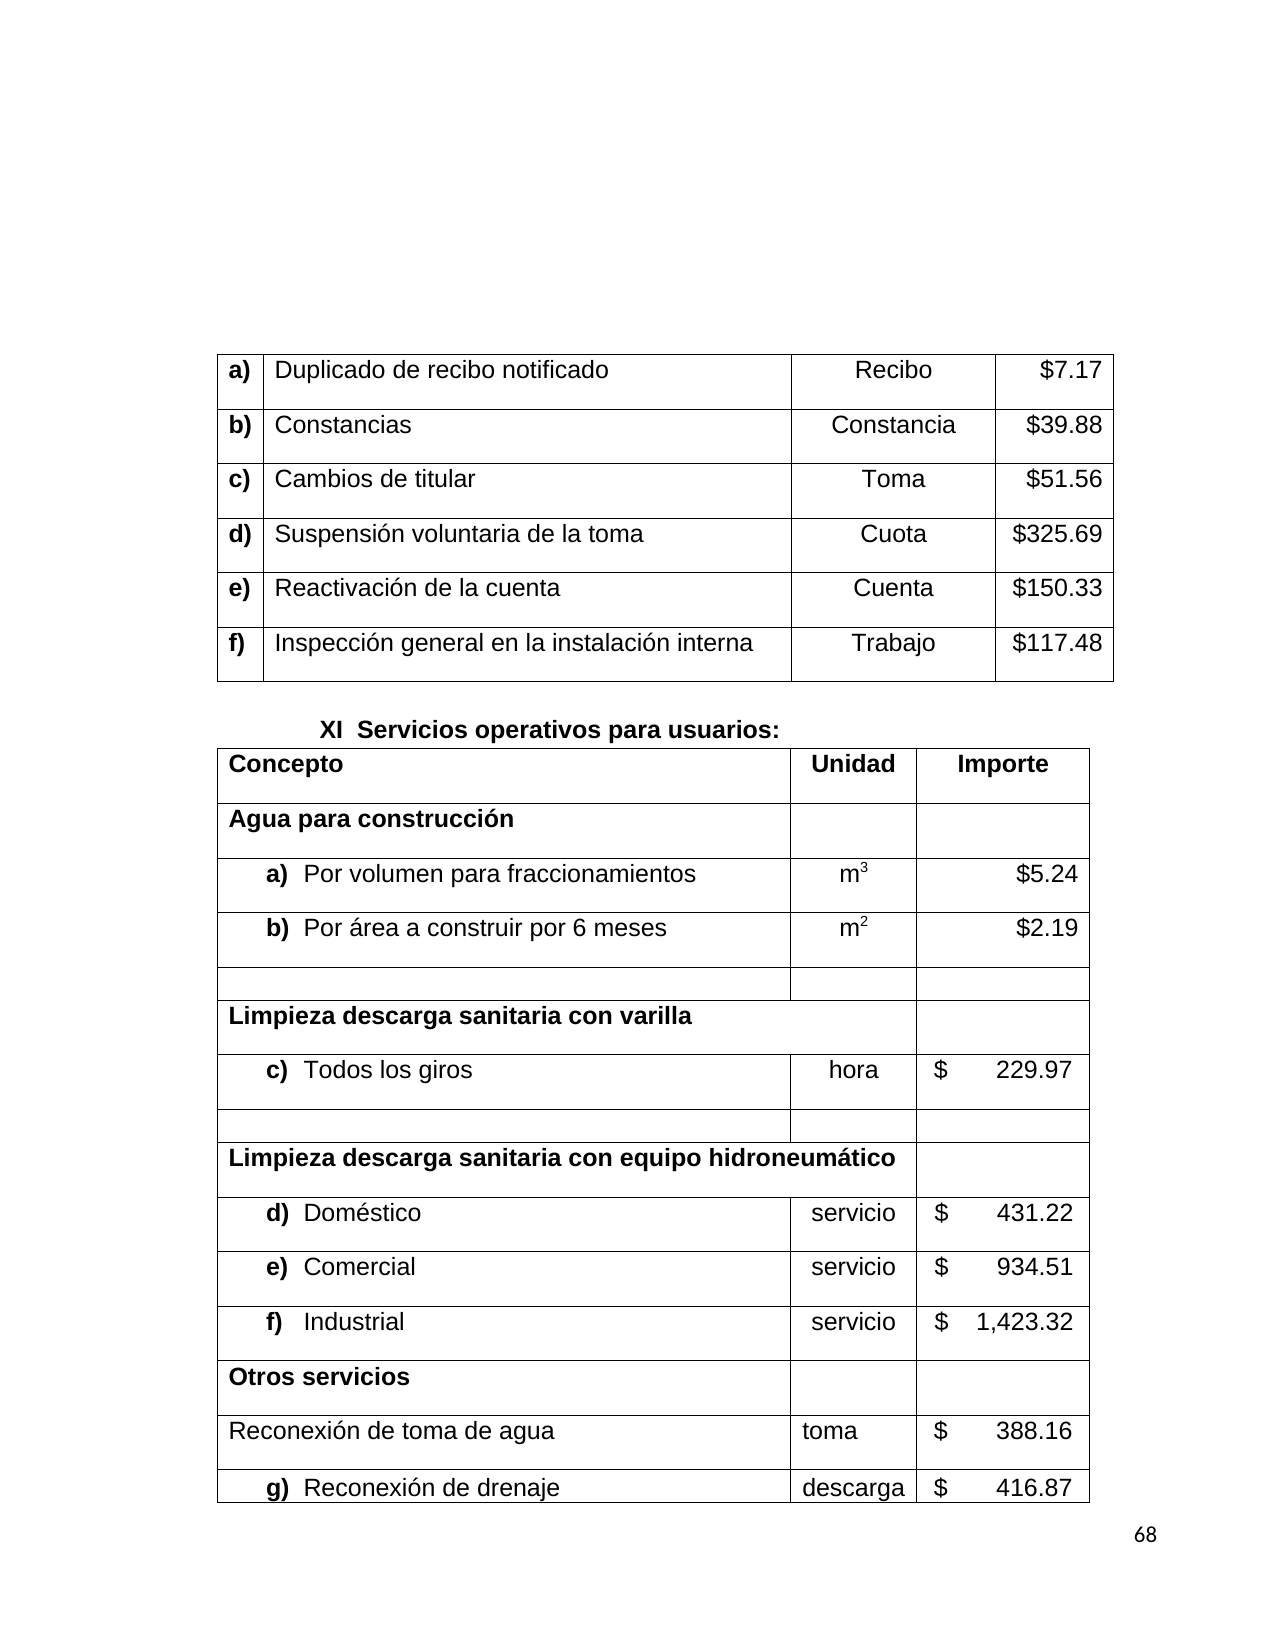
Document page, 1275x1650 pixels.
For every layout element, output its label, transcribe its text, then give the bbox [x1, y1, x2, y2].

table_cell [917, 1110, 1089, 1142]
table_cell m2 [791, 913, 916, 967]
table_cell Doméstico [218, 1198, 790, 1251]
table_cell b) [218, 410, 263, 463]
table_cell Comercial [218, 1252, 790, 1306]
table_cell hora [791, 1055, 916, 1109]
table_cell $ 934.51 [917, 1252, 1089, 1306]
table_cell Cambios de titular [264, 464, 791, 518]
table_cell $117.48 [996, 628, 1113, 681]
table_cell servicio [791, 1252, 916, 1306]
table_cell servicio [791, 1307, 916, 1360]
table_cell $ 1,423.32 [917, 1307, 1089, 1360]
table_cell f) [218, 628, 263, 681]
table_cell Limpieza descarga sanitaria con varilla [218, 1001, 916, 1054]
table_cell [917, 968, 1089, 999]
table_cell $325.69 [996, 519, 1113, 572]
table_cell Otros servicios [218, 1361, 790, 1415]
table_cell Inspección general en la instalación interna [264, 628, 791, 681]
table_cell Limpieza descarga sanitaria con equipo hidroneumático [218, 1143, 916, 1197]
table_cell Agua para construcción [218, 804, 790, 858]
table_cell [218, 968, 790, 999]
table_cell $5.24 [917, 859, 1089, 912]
table_cell Constancia [792, 410, 995, 463]
table_cell Industrial [218, 1307, 790, 1360]
table_cell $51.56 [996, 464, 1113, 518]
table_cell Trabajo [792, 628, 995, 681]
table_cell Suspensión voluntaria de la toma [264, 519, 791, 572]
table_cell [791, 1361, 916, 1415]
table_cell d) [218, 519, 263, 572]
table_cell Por volumen para fraccionamientos [218, 859, 790, 912]
table_cell [218, 1110, 790, 1142]
table_cell Toma [792, 464, 995, 518]
table_cell [917, 1143, 1089, 1197]
table_cell Por área a construir por 6 meses [218, 913, 790, 967]
table_header Importe [917, 749, 1089, 803]
table_cell $ 431.22 [917, 1198, 1089, 1251]
table_cell servicio [791, 1198, 916, 1251]
table_cell $ 388.16 [917, 1416, 1089, 1469]
table_cell m3 [791, 859, 916, 912]
table_cell $7.17 [996, 355, 1113, 409]
table_cell [917, 804, 1089, 858]
table_cell a) [218, 355, 263, 409]
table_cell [218, 1470, 790, 1502]
table_header Concepto [218, 749, 790, 803]
table_cell Cuenta [792, 573, 995, 627]
table_cell c) [218, 464, 263, 518]
table_cell $ 416.87 [917, 1470, 1089, 1502]
table_cell Duplicado de recibo notificado [264, 355, 791, 409]
table_cell $39.88 [996, 410, 1113, 463]
table_cell descarga [791, 1470, 916, 1502]
table_cell Reconexión de toma de agua [218, 1416, 790, 1469]
table_cell toma [791, 1416, 916, 1469]
table_cell [791, 1110, 916, 1142]
table_cell $2.19 [917, 913, 1089, 967]
table_cell Cuota [792, 519, 995, 572]
table_cell Todos los giros [218, 1055, 790, 1109]
table_header Unidad [791, 749, 916, 803]
table_cell e) [218, 573, 263, 627]
table_cell Recibo [792, 355, 995, 409]
table_cell $150.33 [996, 573, 1113, 627]
text XI Servicios operativos para usuarios: [319, 715, 1157, 744]
table_cell [917, 1361, 1089, 1415]
table_cell [917, 1001, 1089, 1054]
table_cell [791, 968, 916, 999]
table_cell $ 229.97 [917, 1055, 1089, 1109]
table_cell Constancias [264, 410, 791, 463]
table_cell Reactivación de la cuenta [264, 573, 791, 627]
table_cell [791, 804, 916, 858]
